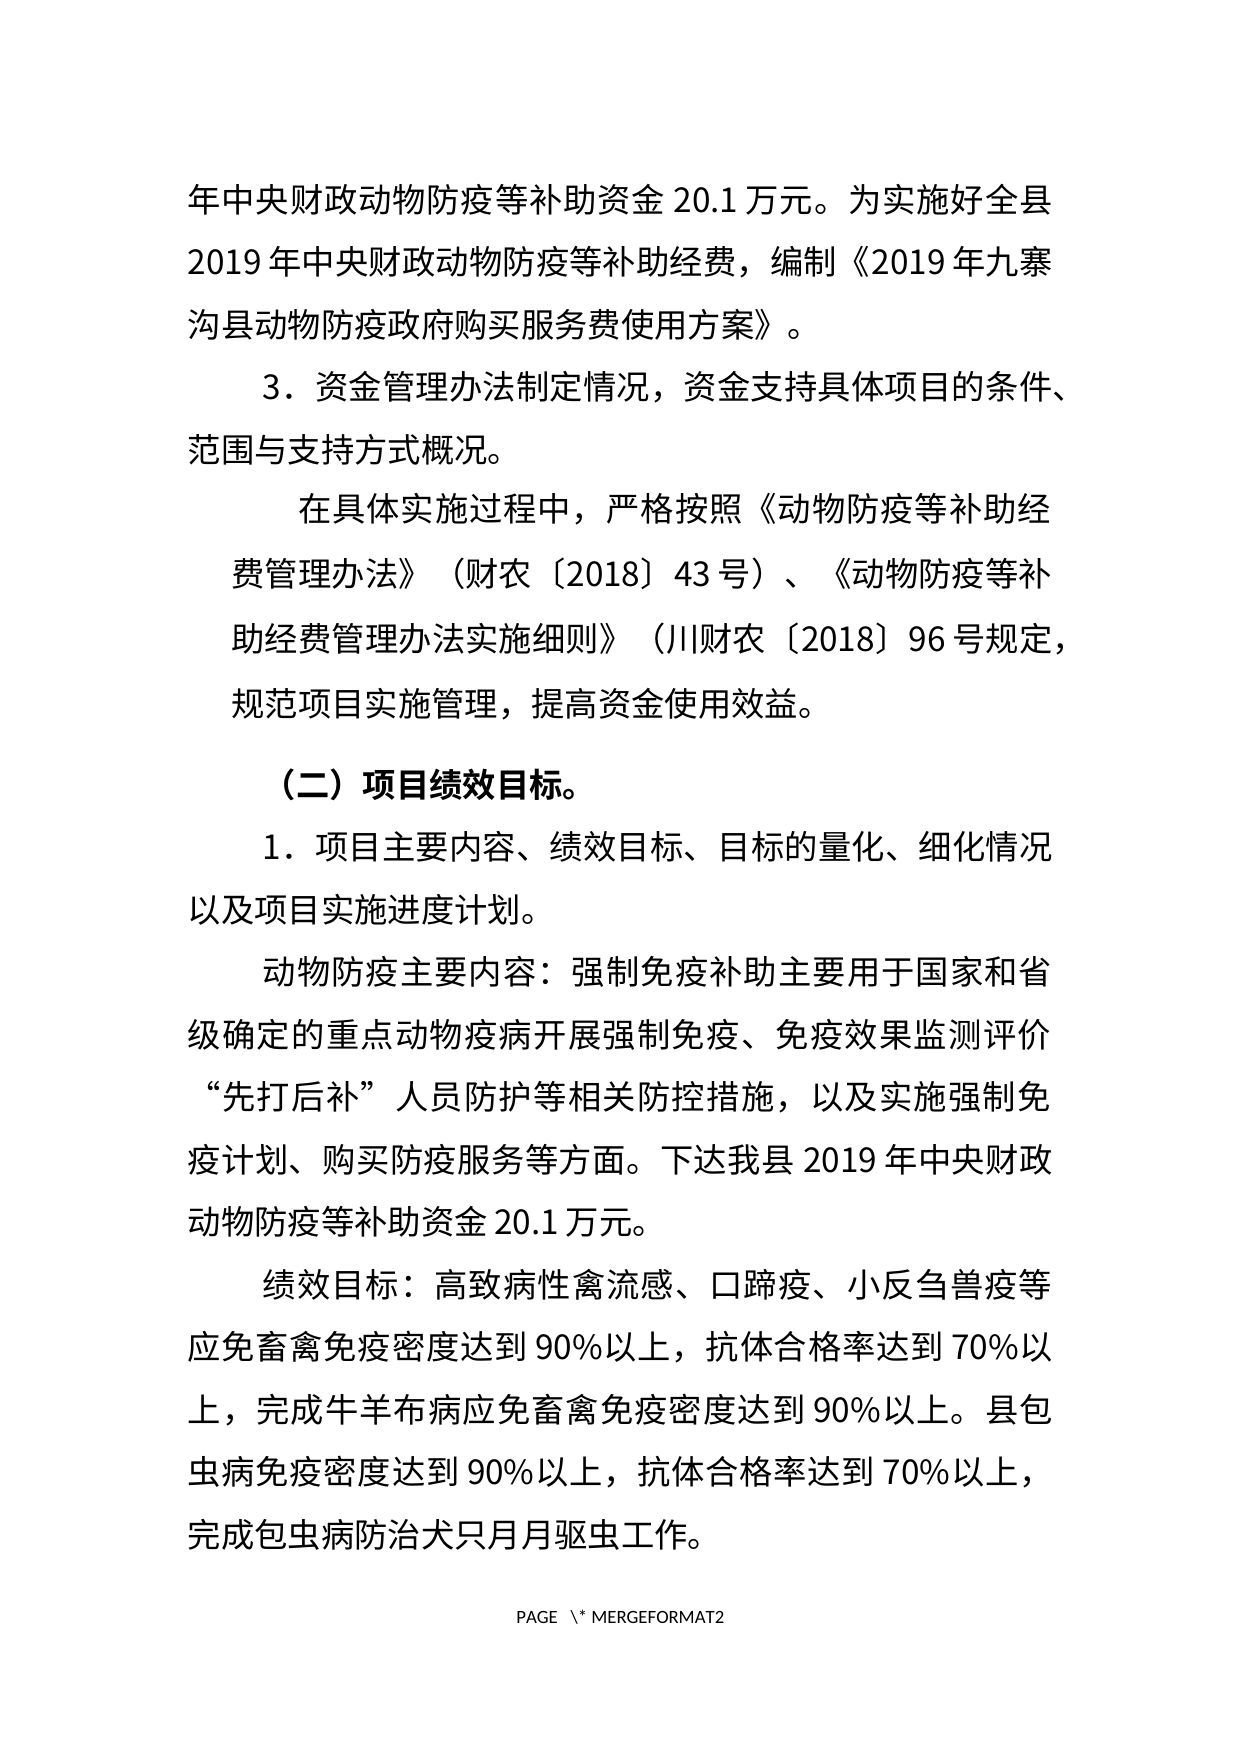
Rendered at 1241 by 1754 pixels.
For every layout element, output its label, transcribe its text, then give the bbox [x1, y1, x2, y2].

text 1．项目主要内容、绩效目标、目标的量化、细化情况以及项目实施进度计划。 [187, 809, 1053, 934]
text 3．资金管理办法制定情况，资金支持具体项目的条件、范围与支持方式概况。 [187, 349, 1053, 474]
text 动物防疫主要内容：强制免疫补助主要用于国家和省级确定的重点动物疫病开展强制免疫、免疫效果监测评价、“先打后补”人员防护等相关防控措施，以及实施强制免疫计划、购买防疫服务等方面。下达我县2019年中央财政动物防疫等补助资金20.1万元。 [187, 934, 1053, 1247]
text 在具体实施过程中，严格按照《动物防疫等补助经费管理办法》（财农〔2018〕43号）、《动物防疫等补助经费管理办法实施细则》（川财农〔2018〕96号规定，规范项目实施管理，提高资金使用效益。 [231, 474, 1053, 734]
list 项目绩效目标。 [187, 747, 1053, 809]
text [187, 162, 1053, 349]
text 绩效目标：高致病性禽流感、口蹄疫、小反刍兽疫等应免畜禽免疫密度达到90%以上，抗体合格率达到70%以上，完成牛羊布病应免畜禽免疫密度达到90%以上。县包虫病免疫密度达到90%以上，抗体合格率达到70%以上，完成包虫病防治犬只月月驱虫工作。 [187, 1247, 1053, 1559]
